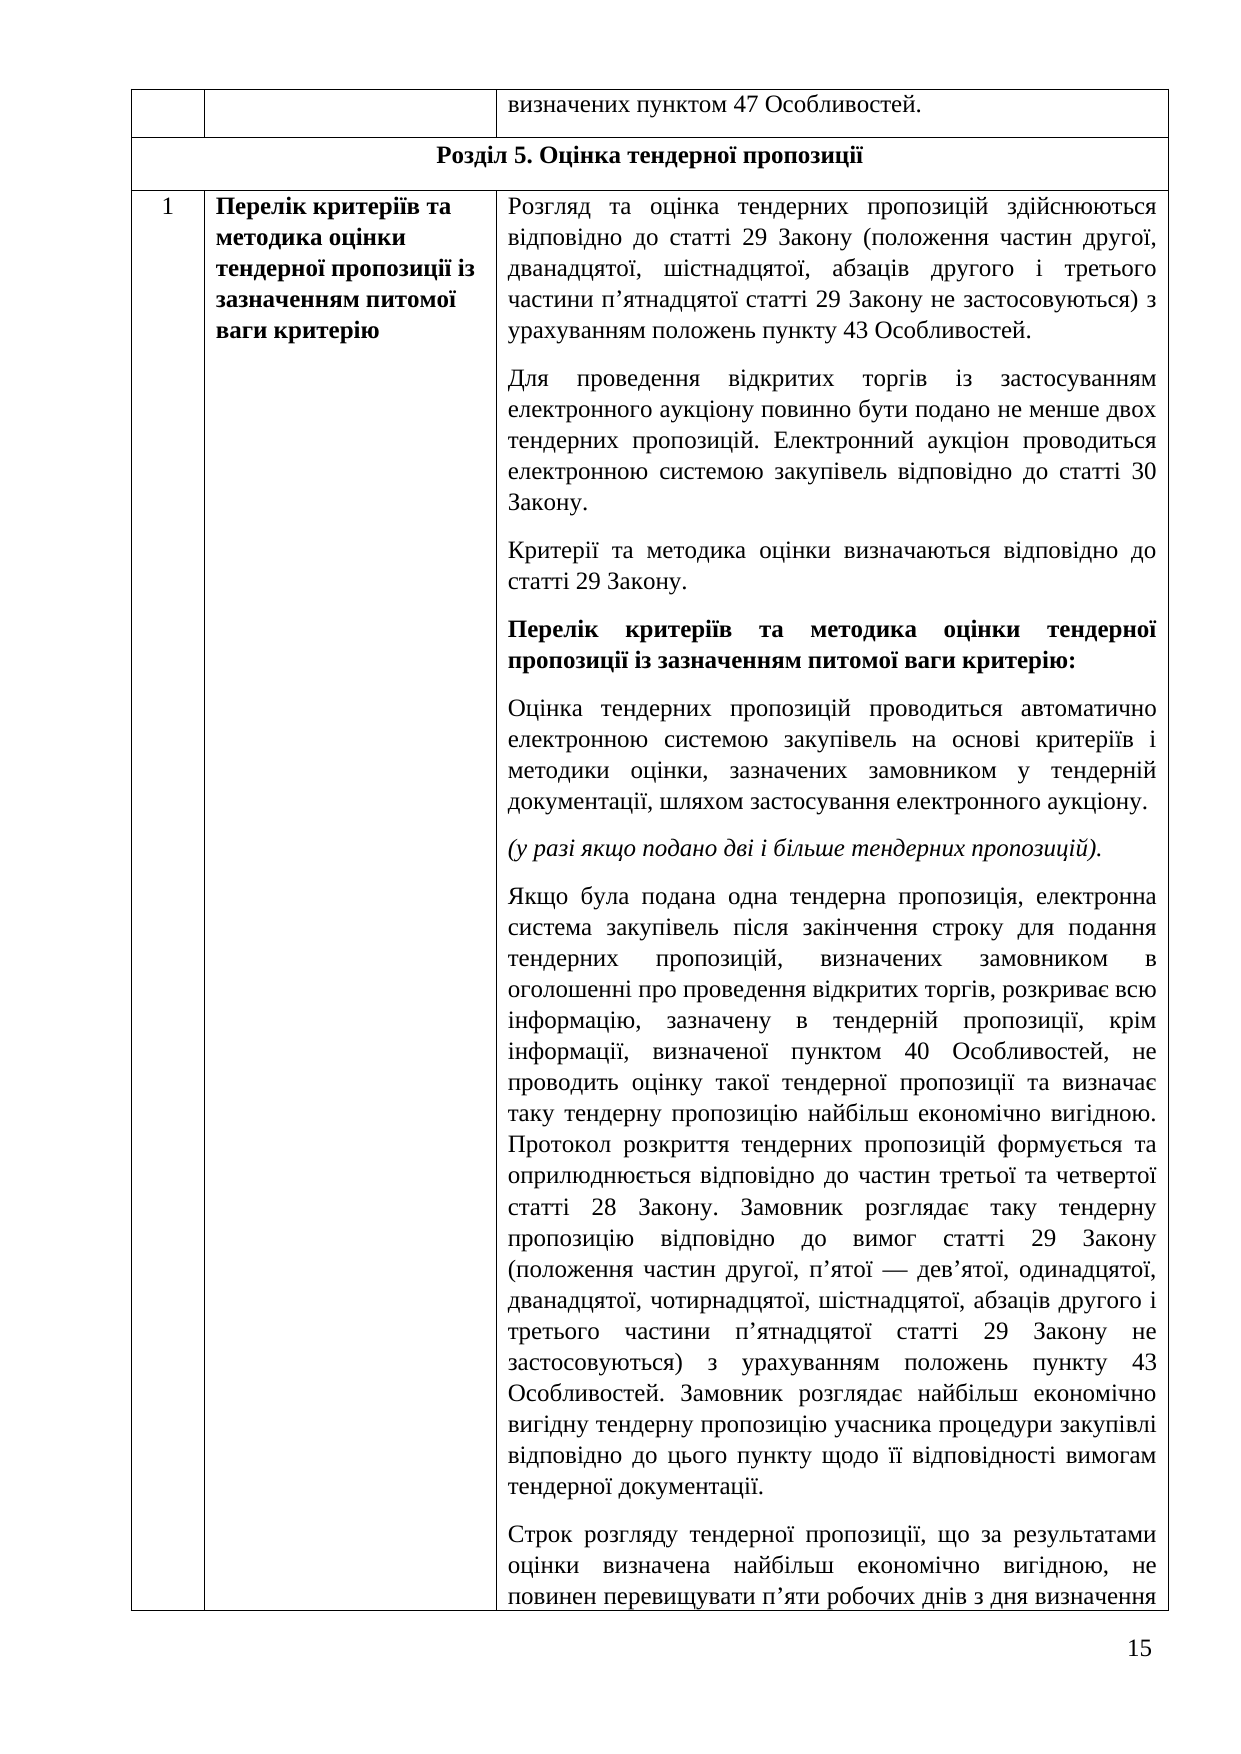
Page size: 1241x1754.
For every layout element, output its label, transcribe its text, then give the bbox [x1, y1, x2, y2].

table_cell Розділ 5. Оцінка тендерної пропозиції [132, 138, 1168, 190]
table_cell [205, 191, 496, 1609]
table_cell 1 [132, 191, 204, 1609]
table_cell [497, 191, 1168, 1609]
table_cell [205, 90, 496, 137]
table_cell 2 [132, 90, 204, 137]
